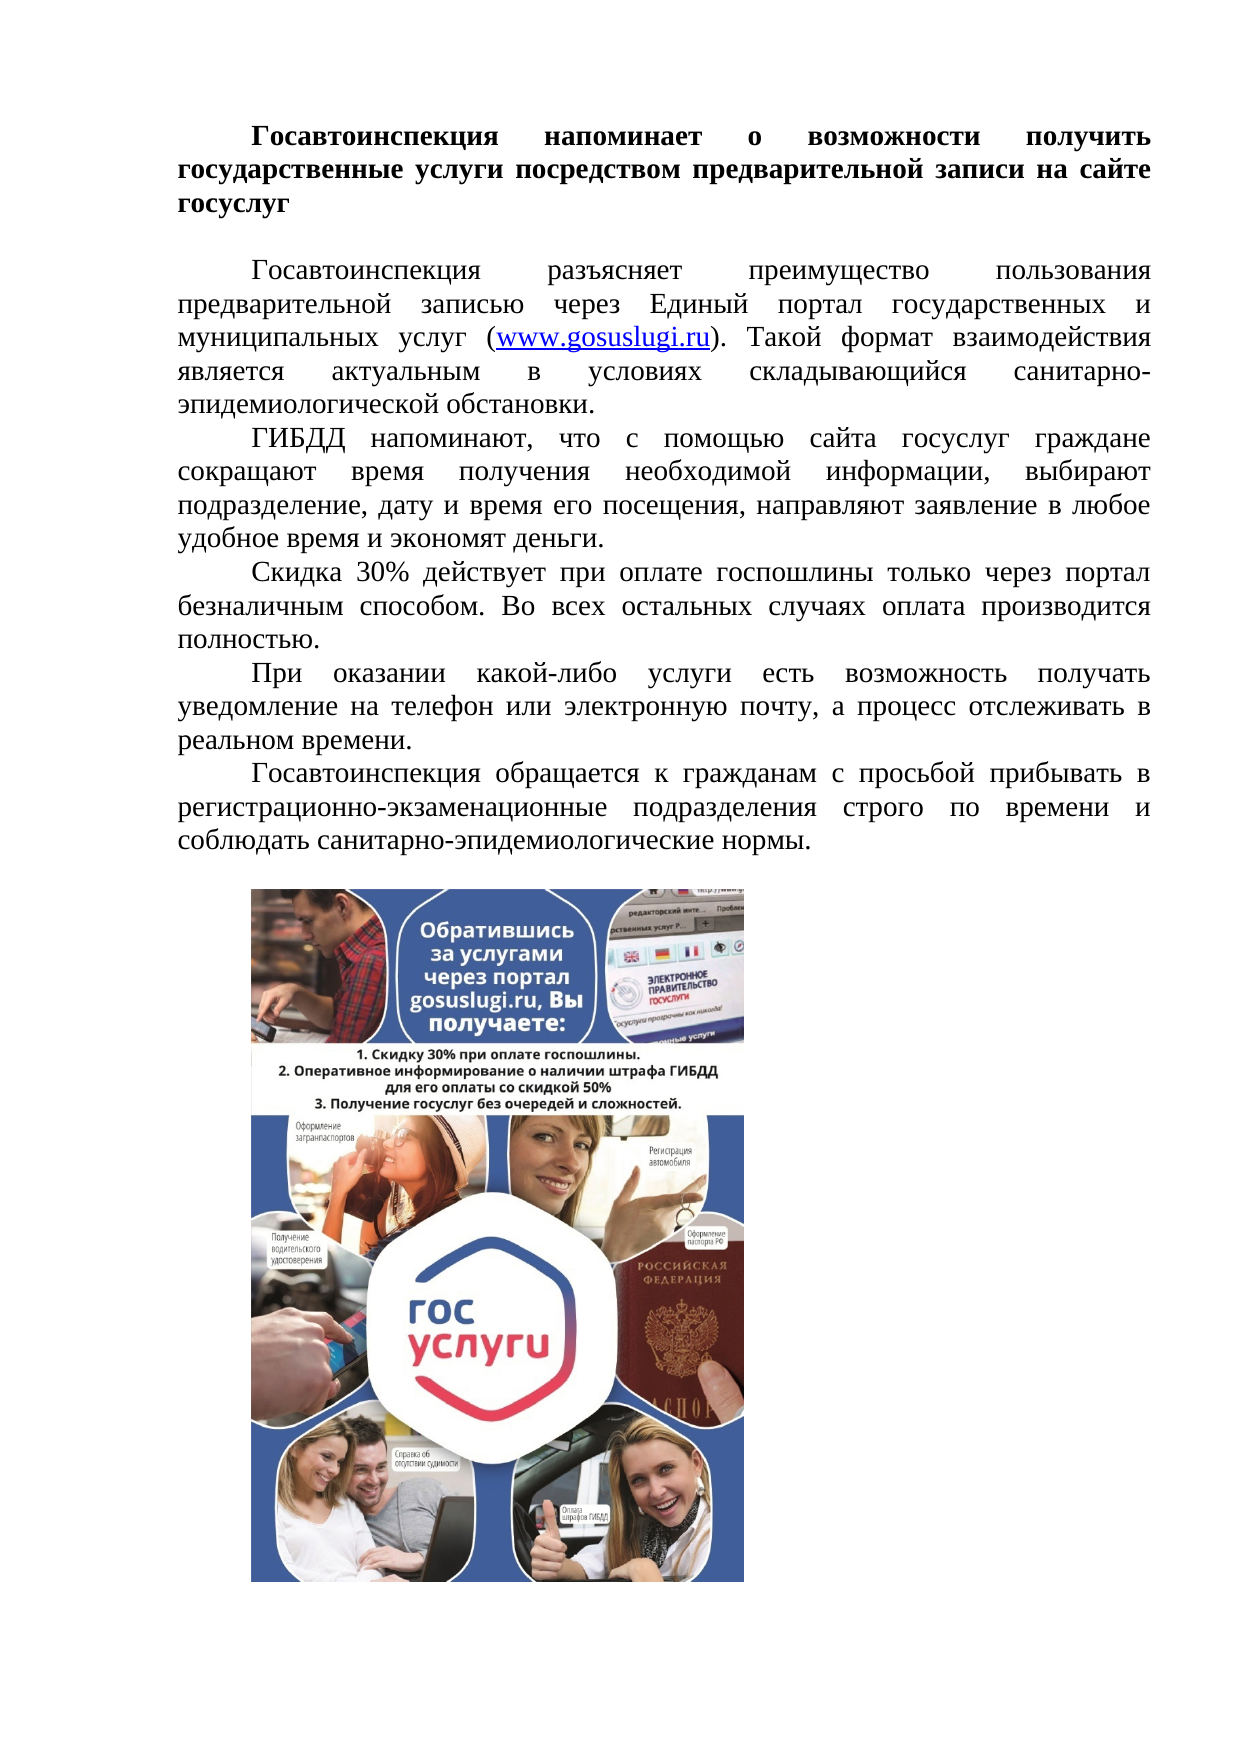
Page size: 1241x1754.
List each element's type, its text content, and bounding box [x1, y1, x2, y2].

text ГИБДД напоминают, что с помощью сайта госуслуг граждане сокращают время получения необходимой информации, выбирают подразделение, дату и время его посещения, направляют заявление в любое удобное время и экономят деньги. [177, 420, 1152, 554]
picture [251, 889, 744, 1582]
text Госавтоинспекция напоминает о возможности получить государственные услуги посредством предварительной записи на сайте госуслуг [177, 118, 1152, 219]
text Госавтоинспекция обращается к гражданам с просьбой прибывать в регистрационно-экзаменационные подразделения строго по времени и соблюдать санитарно-эпидемиологические нормы. [177, 755, 1152, 856]
text При оказании какой-либо услуги есть возможность получать уведомление на телефон или электронную почту, а процесс отслеживать в реальном времени. [177, 655, 1152, 755]
text Госавтоинспекция разъясняет преимущество пользования предварительной записью через Единый портал государственных и муниципальных услуг (www.gosuslugi.ru). Такой формат взаимодействия является актуальным в условиях складывающийся санитарно-эпидемиологической обстановки. [177, 252, 1152, 420]
text Скидка 30% действует при оплате госпошлины только через портал безналичным способом. Во всех остальных случаях оплата производится полностью. [177, 554, 1152, 655]
